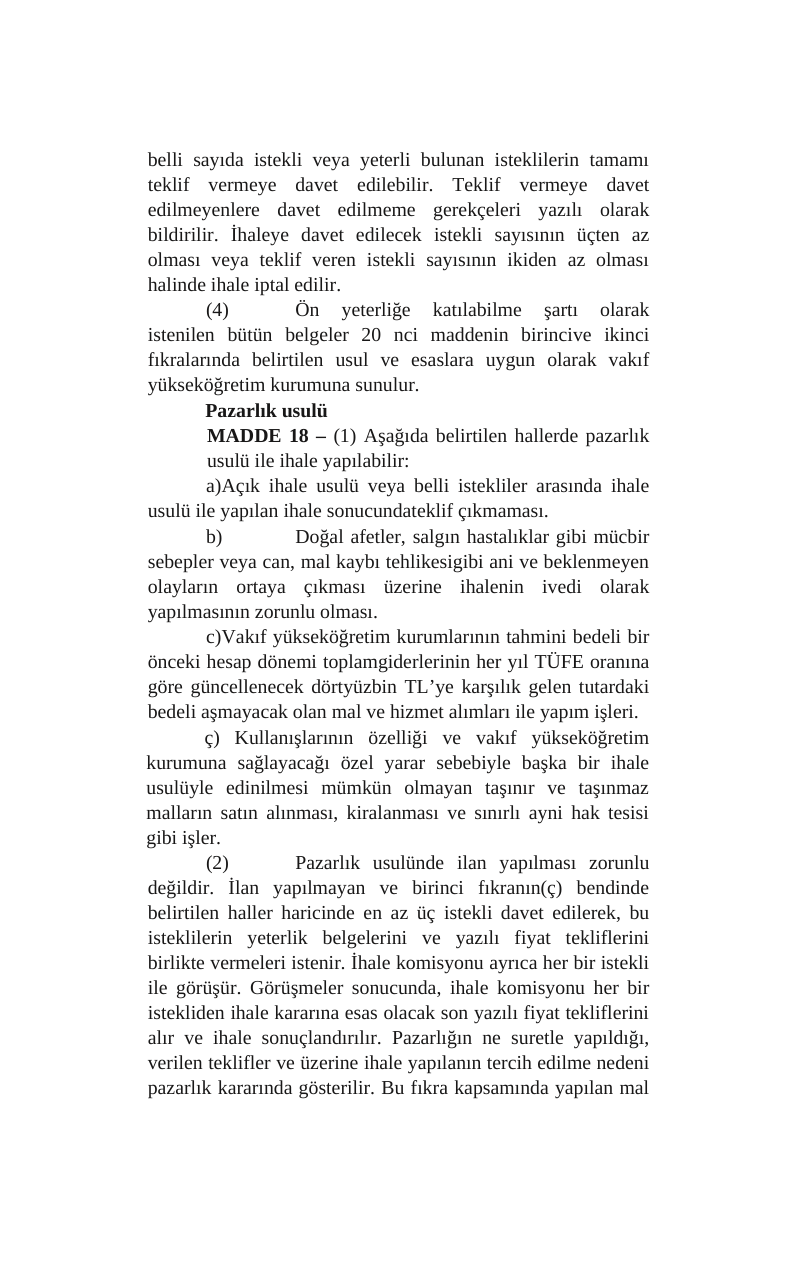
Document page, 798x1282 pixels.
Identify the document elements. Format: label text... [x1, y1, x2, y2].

list Vakıf yükseköğretim kurumlarının tahmini bedeli bir önceki hesap dönemi toplamgiderlerinin her yıl TÜFE oranına göre güncellenecek dörtyüzbin TL’ye karşılık gelen tutardaki bedeli aşmayacak olan mal ve hizmet alımları ile yapım işleri. [148, 625, 650, 723]
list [148, 148, 650, 295]
text ç) Kullanışlarının özelliği ve vakıf yükseköğretim kurumuna sağlayacağı özel yarar sebebiyle başka bir ihale usulüyle edinilmesi mümkün olmayan taşınır ve taşınmaz malların satın alınması, kiralanması ve sınırlı ayni hak tesisi gibi işler. [146, 726, 650, 848]
text MADDE 18 – (1) Aşağıda belirtilen hallerde pazarlık usulü ile ihale yapılabilir: [207, 423, 650, 471]
list Açık ihale usulü veya belli istekliler arasında ihale usulü ile yapılan ihale sonucundateklif çıkmaması. [148, 474, 650, 522]
subtitle Pazarlık usulü [205, 399, 650, 421]
list Ön yeterliğe katılabilme şartı olarak istenilen bütün belgeler 20 nci maddenin birincive ikinci fıkralarında belirtilen usul ve esaslara uygun olarak vakıf yükseköğretim kurumuna sunulur. [148, 298, 650, 396]
list Doğal afetler, salgın hastalıklar gibi mücbir sebepler veya can, mal kaybı tehlikesigibi ani ve beklenmeyen olayların ortaya çıkması üzerine ihalenin ivedi olarak yapılmasının zorunlu olması. [148, 524, 650, 622]
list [148, 851, 650, 1099]
